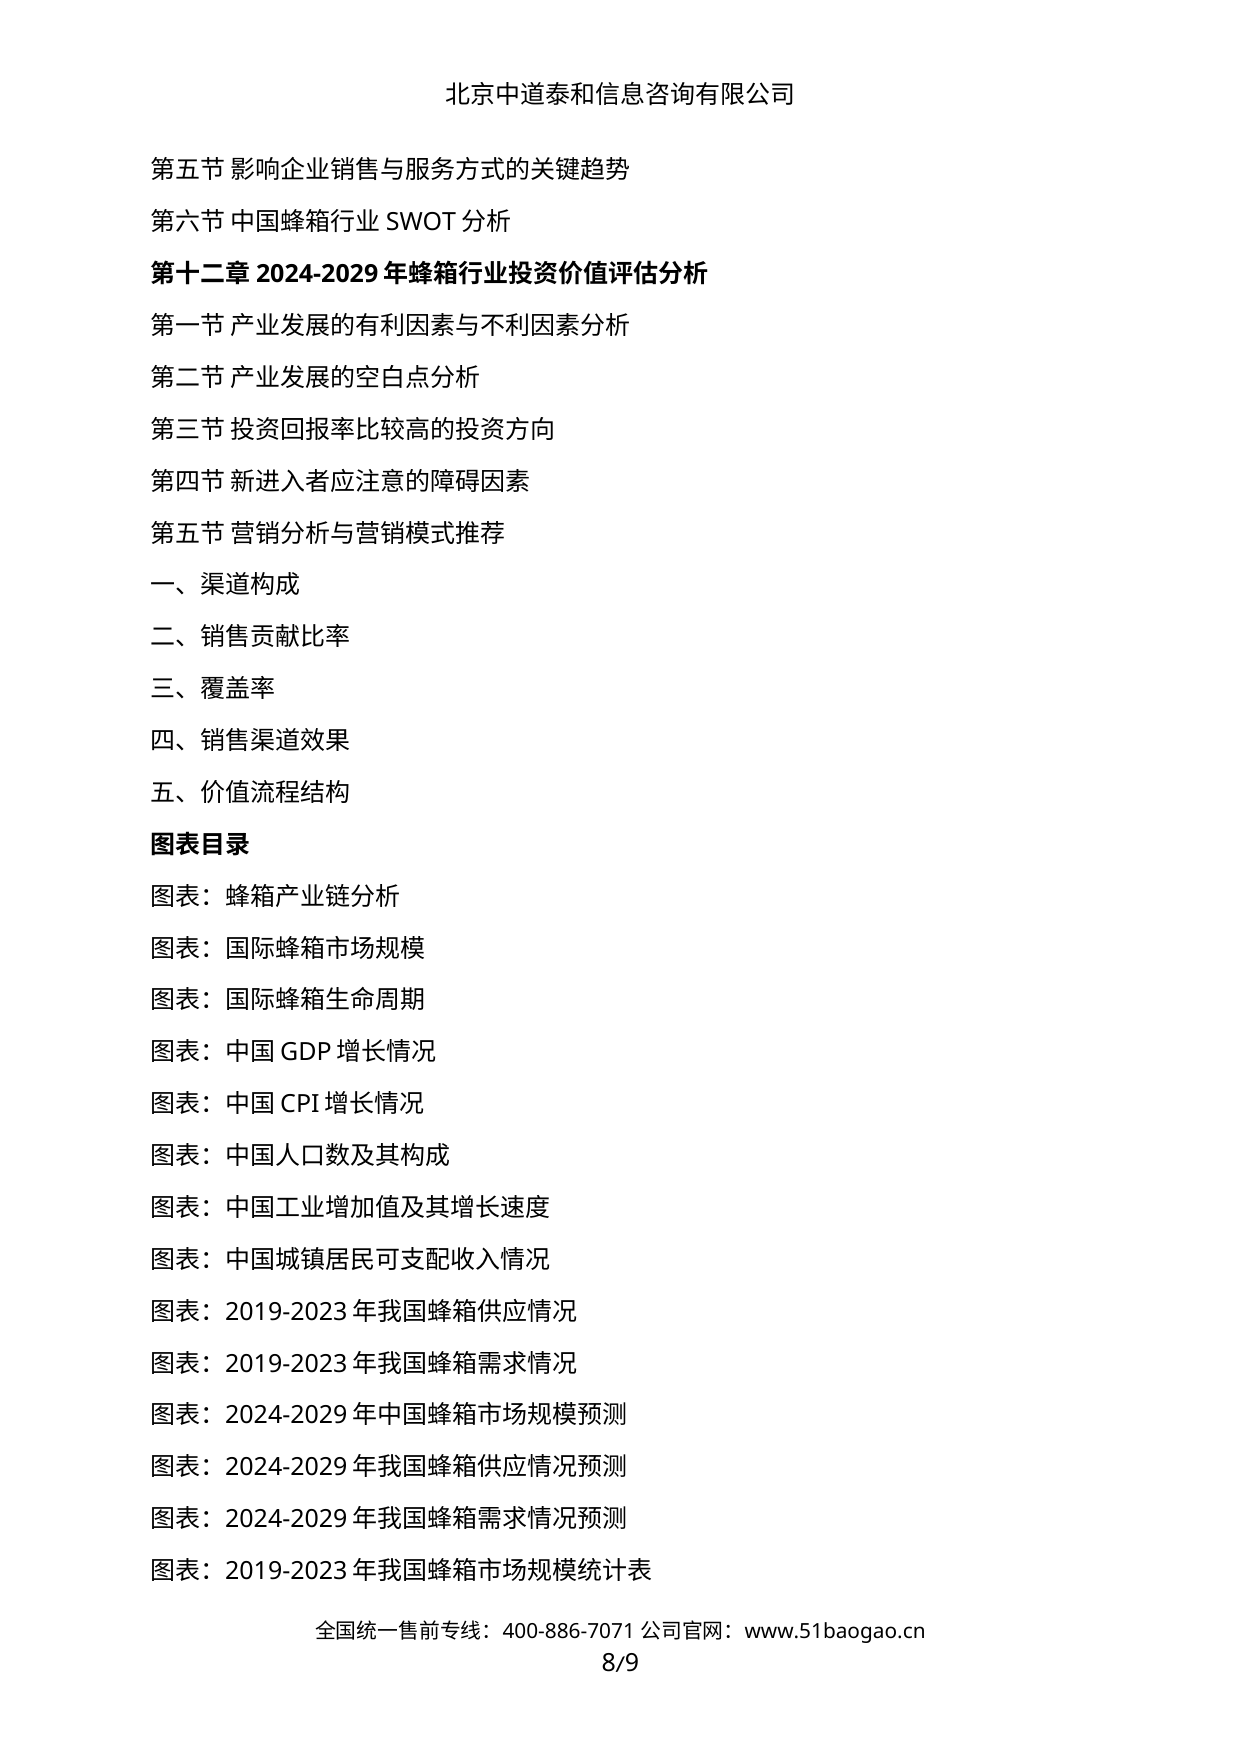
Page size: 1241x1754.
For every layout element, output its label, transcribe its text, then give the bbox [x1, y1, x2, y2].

text 第三节 投资回报率比较高的投资方向 [150, 409, 1090, 446]
text 二、销售贡献比率 [150, 617, 1090, 653]
text 图表：中国CPI增长情况 [150, 1084, 1090, 1120]
text 图表：中国GDP增长情况 [150, 1032, 1090, 1068]
text 图表：2019-2023年我国蜂箱需求情况 [150, 1343, 1090, 1379]
text 图表：中国人口数及其构成 [150, 1136, 1090, 1172]
text 五、价值流程结构 [150, 772, 1090, 809]
text 第六节 中国蜂箱行业SWOT分析 [150, 202, 1090, 238]
text 第五节 营销分析与营销模式推荐 [150, 513, 1090, 549]
text 四、销售渠道效果 [150, 721, 1090, 757]
text 图表：国际蜂箱市场规模 [150, 928, 1090, 964]
text 图表：中国工业增加值及其增长速度 [150, 1187, 1090, 1224]
text 图表：中国城镇居民可支配收入情况 [150, 1239, 1090, 1276]
text 图表：2024-2029年中国蜂箱市场规模预测 [150, 1395, 1090, 1431]
text 图表：2024-2029年我国蜂箱需求情况预测 [150, 1499, 1090, 1535]
text 图表：国际蜂箱生命周期 [150, 980, 1090, 1016]
text 图表：2024-2029年我国蜂箱供应情况预测 [150, 1447, 1090, 1483]
text 一、渠道构成 [150, 565, 1090, 601]
text 第二节 产业发展的空白点分析 [150, 357, 1090, 394]
text 第十二章 2024-2029年蜂箱行业投资价值评估分析 [150, 254, 1090, 290]
text 第四节 新进入者应注意的障碍因素 [150, 461, 1090, 497]
text 图表：蜂箱产业链分析 [150, 876, 1090, 912]
text 三、覆盖率 [150, 669, 1090, 705]
text 第一节 产业发展的有利因素与不利因素分析 [150, 306, 1090, 342]
text 图表：2019-2023年我国蜂箱市场规模统计表 [150, 1551, 1090, 1587]
text 图表目录 [150, 824, 1090, 861]
text 第五节 影响企业销售与服务方式的关键趋势 [150, 150, 1090, 186]
text 图表：2019-2023年我国蜂箱供应情况 [150, 1291, 1090, 1327]
